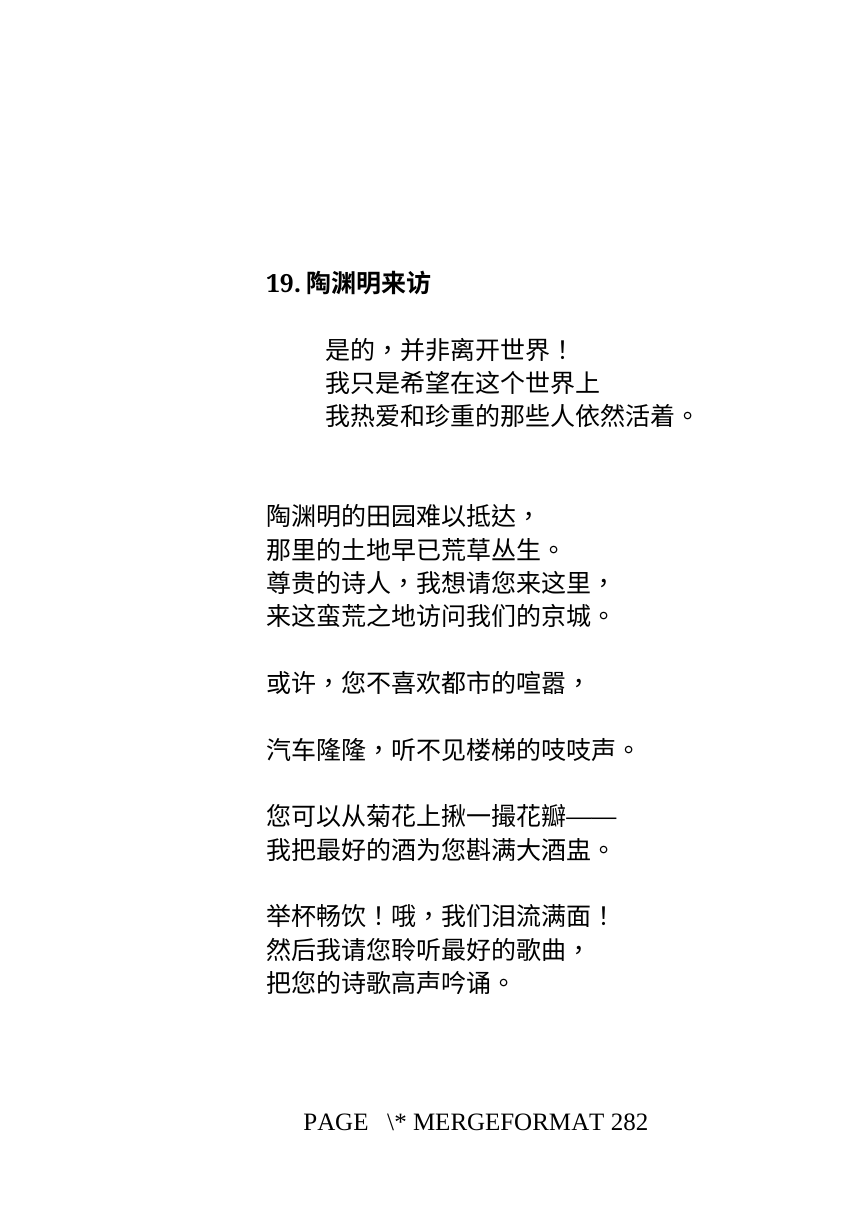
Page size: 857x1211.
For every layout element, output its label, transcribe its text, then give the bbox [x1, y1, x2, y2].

list 陶渊明来访 [266, 266, 768, 299]
text 汽车隆隆，听不见楼梯的吱吱声。 [266, 732, 768, 766]
text 或许，您不喜欢都市的喧嚣， [266, 666, 768, 699]
text 来这蛮荒之地访问我们的京城。 [266, 599, 768, 632]
text 然后我请您聆听最好的歌曲， [266, 932, 768, 966]
text 举杯畅饮！哦，我们泪流满面！ [266, 899, 768, 932]
text 是的，并非离开世界！ [325, 332, 768, 366]
text 尊贵的诗人，我想请您来这里， [266, 566, 768, 599]
text 我把最好的酒为您斟满大酒盅。 [266, 832, 768, 866]
text 我只是希望在这个世界上 [325, 366, 768, 399]
text 那里的土地早已荒草丛生。 [266, 532, 768, 566]
text 把您的诗歌高声吟诵。 [266, 966, 768, 999]
text 陶渊明的田园难以抵达， [266, 499, 768, 532]
text 我热爱和珍重的那些人依然活着。 [325, 399, 768, 432]
text 您可以从菊花上揪一撮花瓣—— [266, 799, 768, 832]
